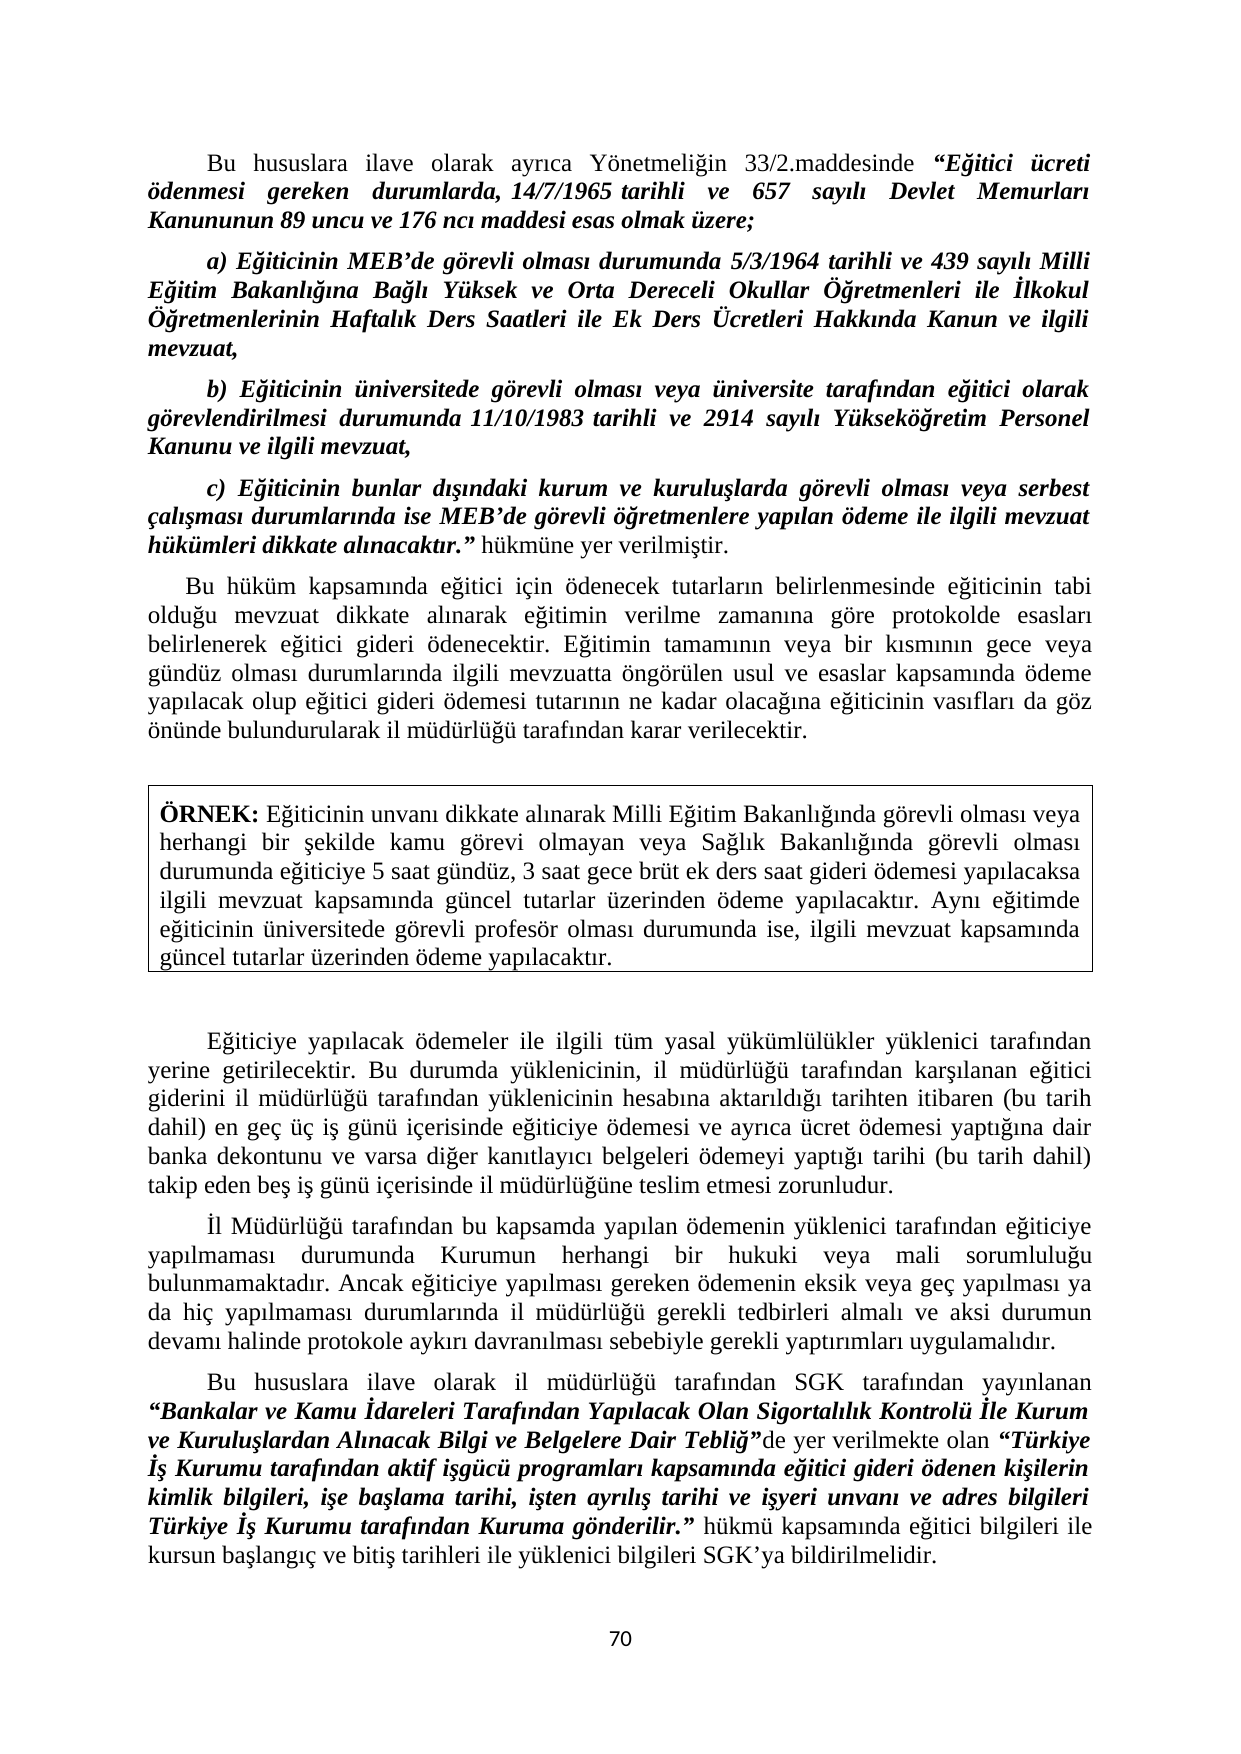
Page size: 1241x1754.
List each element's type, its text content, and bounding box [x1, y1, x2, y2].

text Bu hususlara ilave olarak ayrıca Yönetmeliğin 33/2.maddesinde “Eğitici ücreti ödenmesi gereken durumlarda, 14/7/1965 tarihli ve 657 sayılı Devlet Memurları Kanununun 89 uncu ve 176 ncı maddesi esas olmak üzere; [148, 148, 1093, 234]
text İl Müdürlüğü tarafından bu kapsamda yapılan ödemenin yüklenici tarafından eğiticiye yapılmaması durumunda Kurumun herhangi bir hukuki veya mali sorumluluğu bulunmamaktadır. Ancak eğiticiye yapılması gereken ödemenin eksik veya geç yapılması ya da hiç yapılmaması durumlarında il müdürlüğü gerekli tedbirleri almalı ve aksi durumun devamı halinde protokole aykırı davranılması sebebiyle gerekli yaptırımları uygulamalıdır. [148, 1211, 1093, 1355]
text c) Eğiticinin bunlar dışındaki kurum ve kuruluşlarda görevli olması veya serbest çalışması durumlarında ise MEB’de görevli öğretmenlere yapılan ödeme ile ilgili mevzuat hükümleri dikkate alınacaktır.” hükmüne yer verilmiştir. [148, 473, 1093, 559]
table_header ÖRNEK: Eğiticinin unvanı dikkate alınarak Milli Eğitim Bakanlığında görevli olması veya herhangi bir şekilde kamu görevi olmayan veya Sağlık Bakanlığında görevli olması durumunda eğiticiye 5 saat gündüz, 3 saat gece brüt ek ders saat gideri ödemesi yapılacaksa ilgili mevzuat kapsamında güncel tutarlar üzerinden ödeme yapılacaktır. Aynı eğitimde eğiticinin üniversitede görevli profesör olması durumunda ise, ilgili mevzuat kapsamında güncel tutarlar üzerinden ödeme yapılacaktır. [149, 786, 1092, 971]
text a) Eğiticinin MEB’de görevli olması durumunda 5/3/1964 tarihli ve 439 sayılı Milli Eğitim Bakanlığına Bağlı Yüksek ve Orta Dereceli Okullar Öğretmenleri ile İlkokul Öğretmenlerinin Haftalık Ders Saatleri ile Ek Ders Ücretleri Hakkında Kanun ve ilgili mevzuat, [148, 246, 1093, 361]
text Bu hususlara ilave olarak il müdürlüğü tarafından SGK tarafından yayınlanan “Bankalar ve Kamu İdareleri Tarafından Yapılacak Olan Sigortalılık Kontrolü İle Kurum ve Kuruluşlardan Alınacak Bilgi ve Belgelere Dair Tebliğ”de yer verilmekte olan “Türkiye İş Kurumu tarafından aktif işgücü programları kapsamında eğitici gideri ödenen kişilerin kimlik bilgileri, işe başlama tarihi, işten ayrılış tarihi ve işyeri unvanı ve adres bilgileri Türkiye İş Kurumu tarafından Kuruma gönderilir.” hükmü kapsamında eğitici bilgileri ile kursun başlangıç ve bitiş tarihleri ile yüklenici bilgileri SGK’ya bildirilmelidir. [148, 1367, 1093, 1568]
text b) Eğiticinin üniversitede görevli olması veya üniversite tarafından eğitici olarak görevlendirilmesi durumunda 11/10/1983 tarihli ve 2914 sayılı Yükseköğretim Personel Kanunu ve ilgili mevzuat, [148, 374, 1093, 460]
text Bu hüküm kapsamında eğitici için ödenecek tutarların belirlenmesinde eğiticinin tabi olduğu mevzuat dikkate alınarak eğitimin verilme zamanına göre protokolde esasları belirlenerek eğitici gideri ödenecektir. Eğitimin tamamının veya bir kısmının gece veya gündüz olması durumlarında ilgili mevzuatta öngörülen usul ve esaslar kapsamında ödeme yapılacak olup eğitici gideri ödemesi tutarının ne kadar olacağına eğiticinin vasıfları da göz önünde bulundurularak il müdürlüğü tarafından karar verilecektir. [148, 571, 1093, 744]
text Eğiticiye yapılacak ödemeler ile ilgili tüm yasal yükümlülükler yüklenici tarafından yerine getirilecektir. Bu durumda yüklenicinin, il müdürlüğü tarafından karşılanan eğitici giderini il müdürlüğü tarafından yüklenicinin hesabına aktarıldığı tarihten itibaren (bu tarih dahil) en geç üç iş günü içerisinde eğiticiye ödemesi ve ayrıca ücret ödemesi yaptığına dair banka dekontunu ve varsa diğer kanıtlayıcı belgeleri ödemeyi yaptığı tarihi (bu tarih dahil) takip eden beş iş günü içerisinde il müdürlüğüne teslim etmesi zorunludur. [148, 1026, 1093, 1198]
